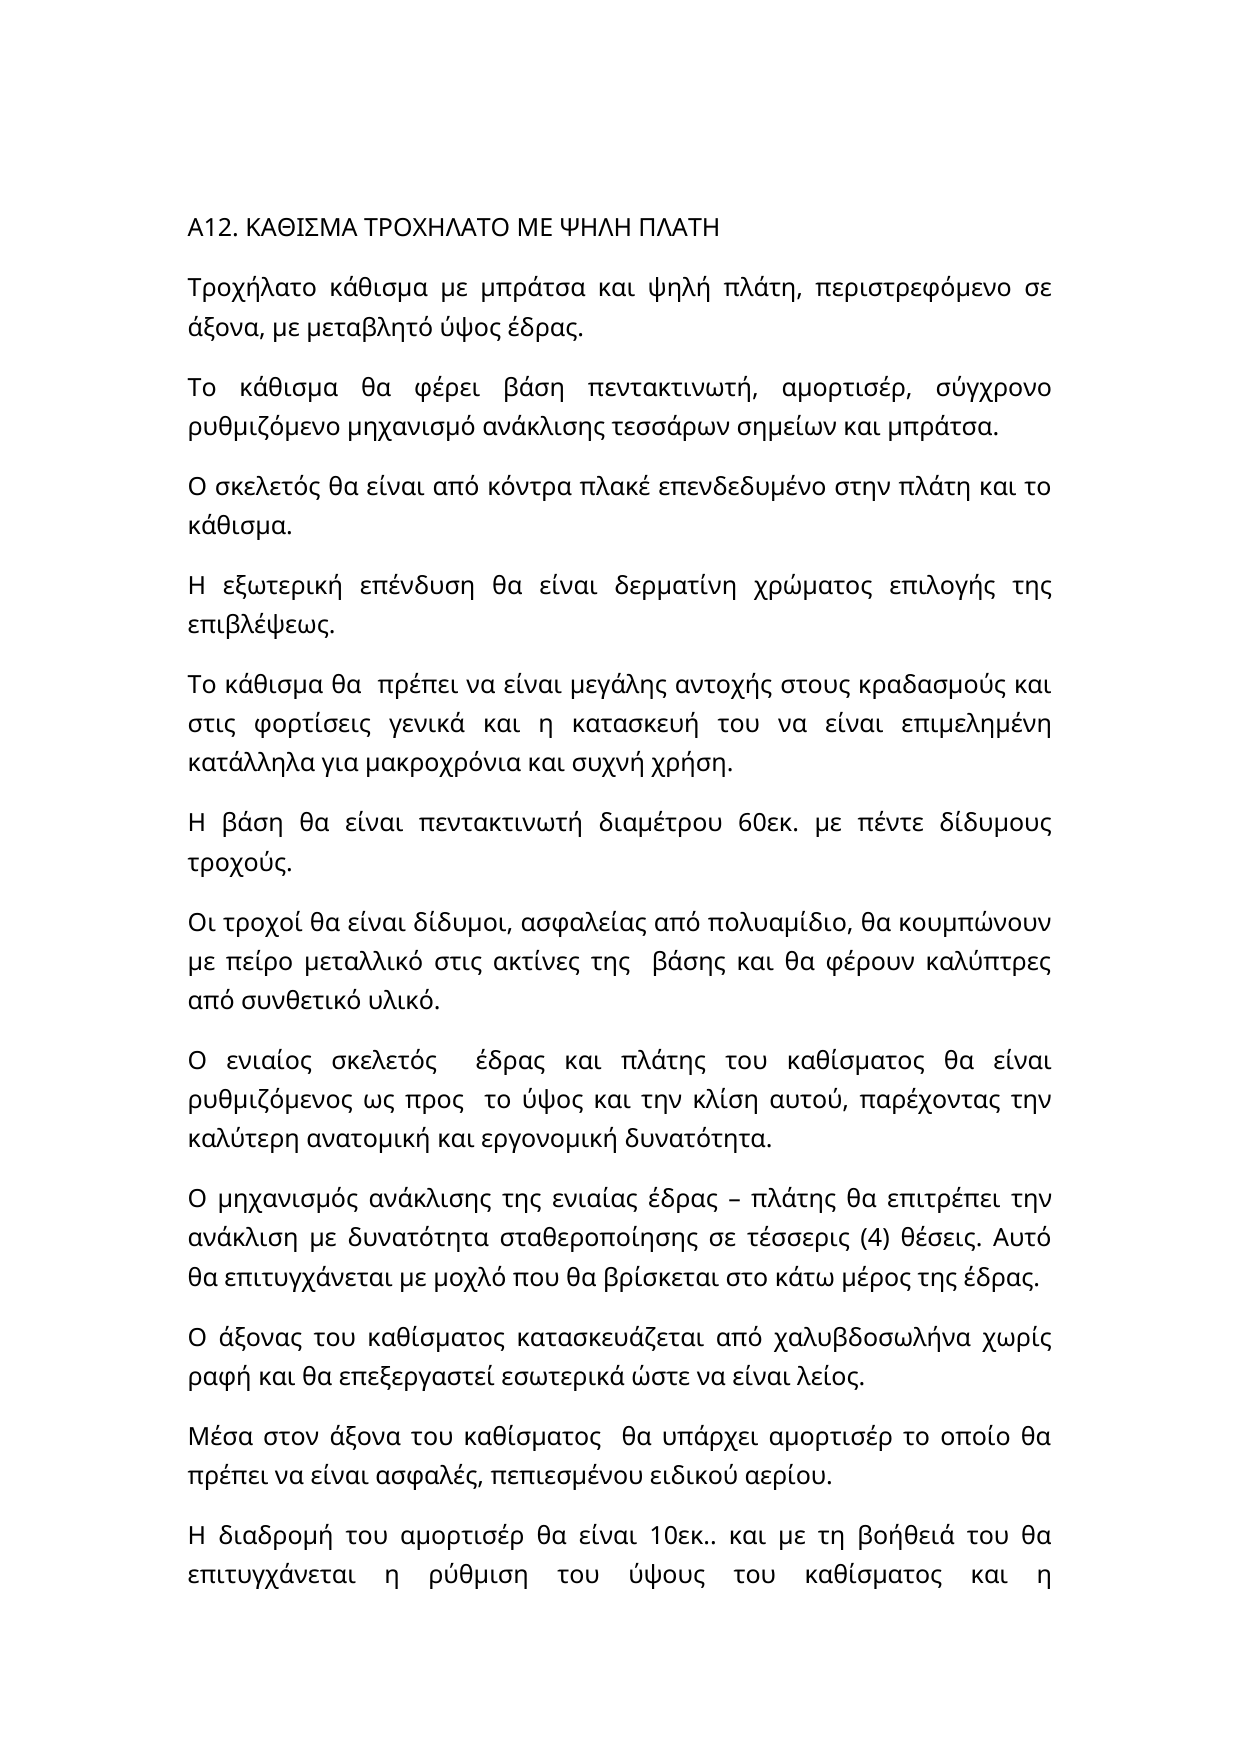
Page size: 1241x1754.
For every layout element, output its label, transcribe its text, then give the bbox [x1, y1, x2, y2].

text Ο ενιαίος σκελετός έδρας και πλάτης του καθίσματος θα είναι ρυθμιζόμενος ως προς το ύψος και την κλίση αυτού, παρέχοντας την καλύτερη ανατομική και εργονομική δυνατότητα. [187, 1042, 1053, 1155]
text Η βάση θα είναι πεντακτινωτή διαμέτρου 60εκ. με πέντε δίδυμους τροχούς. [187, 805, 1053, 878]
text Ο σκελετός θα είναι από κόντρα πλακέ επενδεδυμένο στην πλάτη και το κάθισμα. [187, 468, 1053, 542]
text Η εξωτερική επένδυση θα είναι δερματίνη χρώματος επιλογής της επιβλέψεως. [187, 567, 1053, 641]
text Α12. ΚΑΘΙΣΜΑ ΤΡΟΧΗΛΑΤΟ ΜΕ ΨΗΛΗ ΠΛΑΤΗ [187, 210, 1053, 244]
text Το κάθισμα θα πρέπει να είναι μεγάλης αντοχής στους κραδασμούς και στις φορτίσεις γενικά και η κατασκευή του να είναι επιμελημένη κατάλληλα για μακροχρόνια και συχνή χρήση. [187, 667, 1053, 779]
text Ο άξονας του καθίσματος κατασκευάζεται από χαλυβδοσωλήνα χωρίς ραφή και θα επεξεργαστεί εσωτερικά ώστε να είναι λείος. [187, 1319, 1053, 1392]
text Οι τροχοί θα είναι δίδυμοι, ασφαλείας από πολυαμίδιο, θα κουμπώνουν με πείρο μεταλλικό στις ακτίνες της βάσης και θα φέρουν καλύπτρες από συνθετικό υλικό. [187, 904, 1053, 1017]
text Το κάθισμα θα φέρει βάση πεντακτινωτή, αμορτισέρ, σύγχρονο ρυθμιζόμενο μηχανισμό ανάκλισης τεσσάρων σημείων και μπράτσα. [187, 369, 1053, 442]
text Μέσα στον άξονα του καθίσματος θα υπάρχει αμορτισέρ το οποίο θα πρέπει να είναι ασφαλές, πεπιεσμένου ειδικού αερίου. [187, 1418, 1053, 1492]
text Τροχήλατο κάθισμα με μπράτσα και ψηλή πλάτη, περιστρεφόμενο σε άξονα, με μεταβλητό ύψος έδρας. [187, 270, 1053, 343]
text Ο μηχανισμός ανάκλισης της ενιαίας έδρας – πλάτης θα επιτρέπει την ανάκλιση με δυνατότητα σταθεροποίησης σε τέσσερις (4) θέσεις. Αυτό θα επιτυγχάνεται με μοχλό που θα βρίσκεται στο κάτω μέρος της έδρας. [187, 1181, 1053, 1293]
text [187, 1517, 1053, 1591]
